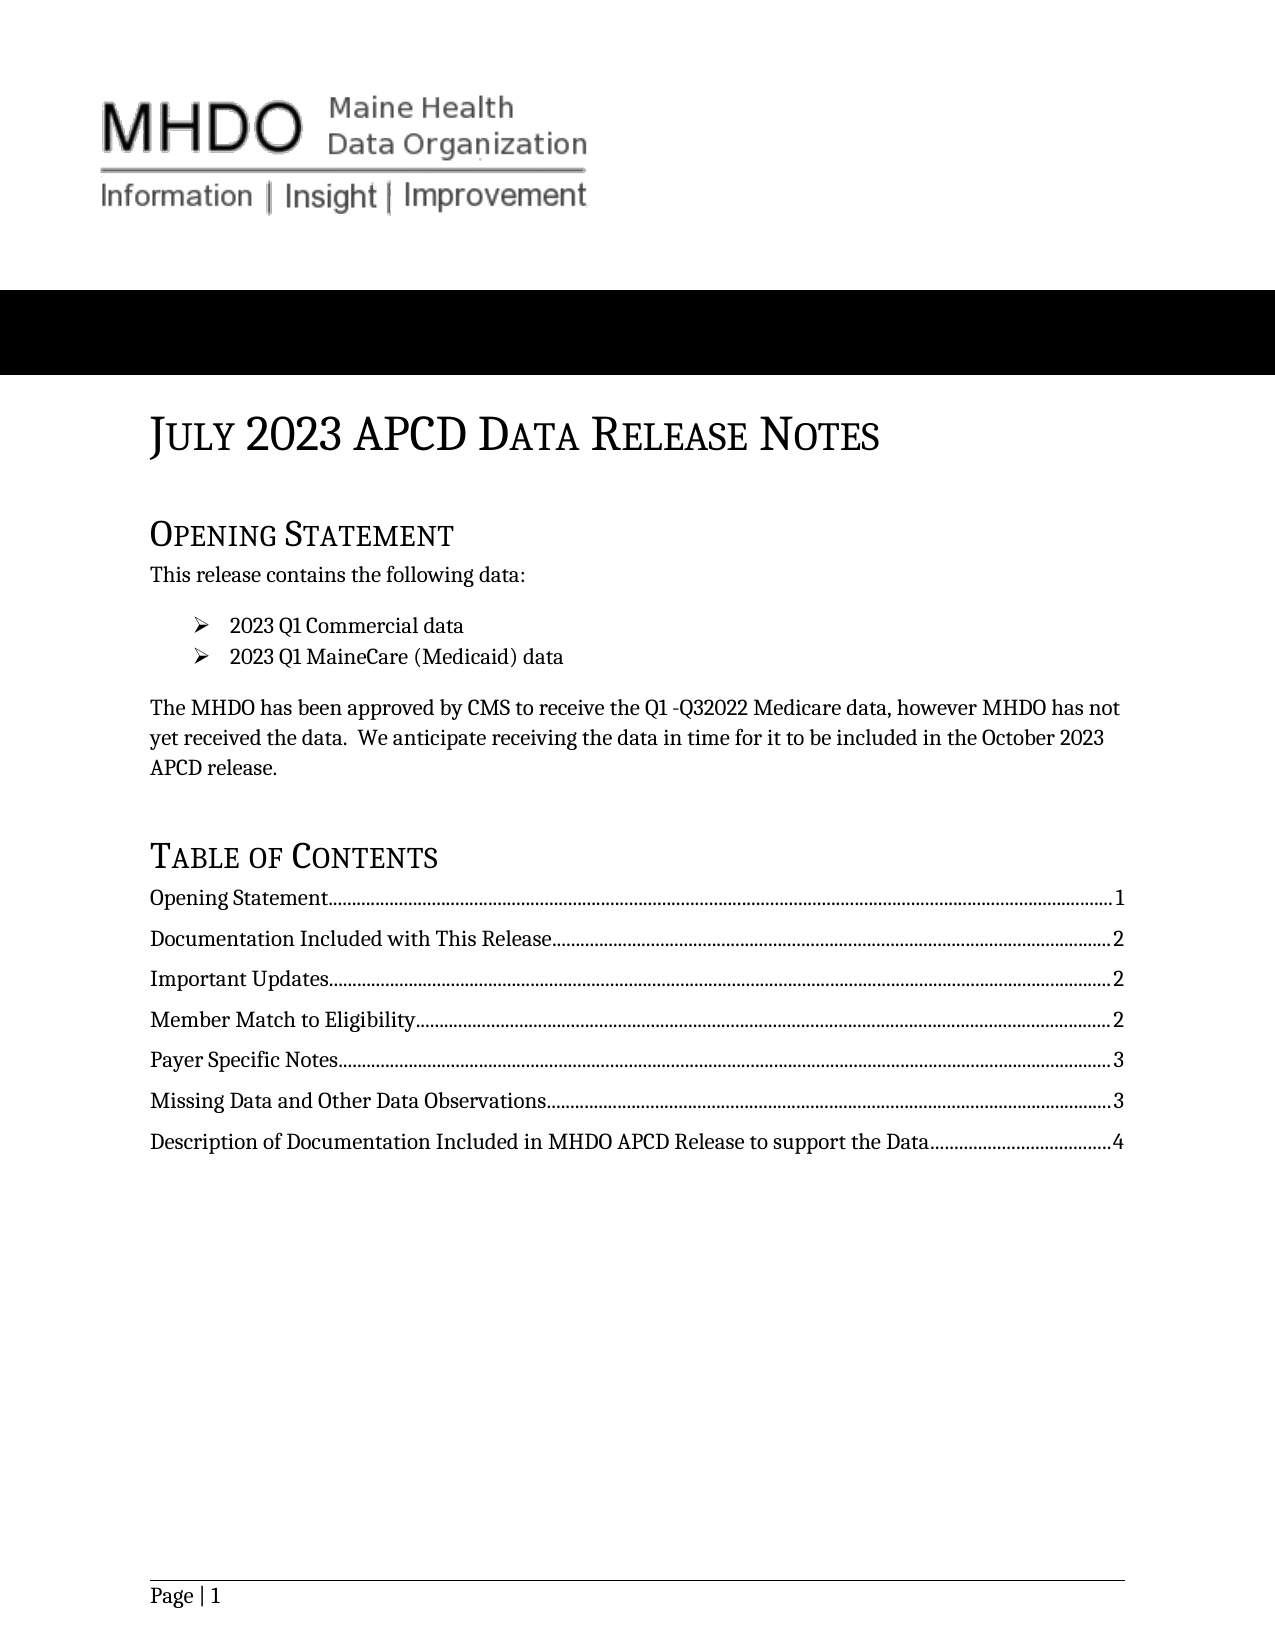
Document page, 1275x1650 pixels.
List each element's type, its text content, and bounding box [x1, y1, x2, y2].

list 2023 Q1 MaineCare (Medicaid) data [192, 643, 1125, 670]
title July 2023 APCD Data Release Notes [150, 405, 1125, 463]
list 2023 Q1 Commercial data [192, 613, 1125, 640]
subtitle Opening Statement [150, 513, 1125, 556]
text This release contains the following data: [150, 562, 1125, 589]
text The MHDO has been approved by CMS to receive the Q1 -Q32022 Medicare data, however MHDO has not yet received the data. We anticipate receiving the data in time for it to be included in the October 2023 APCD release. [150, 694, 1125, 781]
picture [95, 85, 593, 236]
